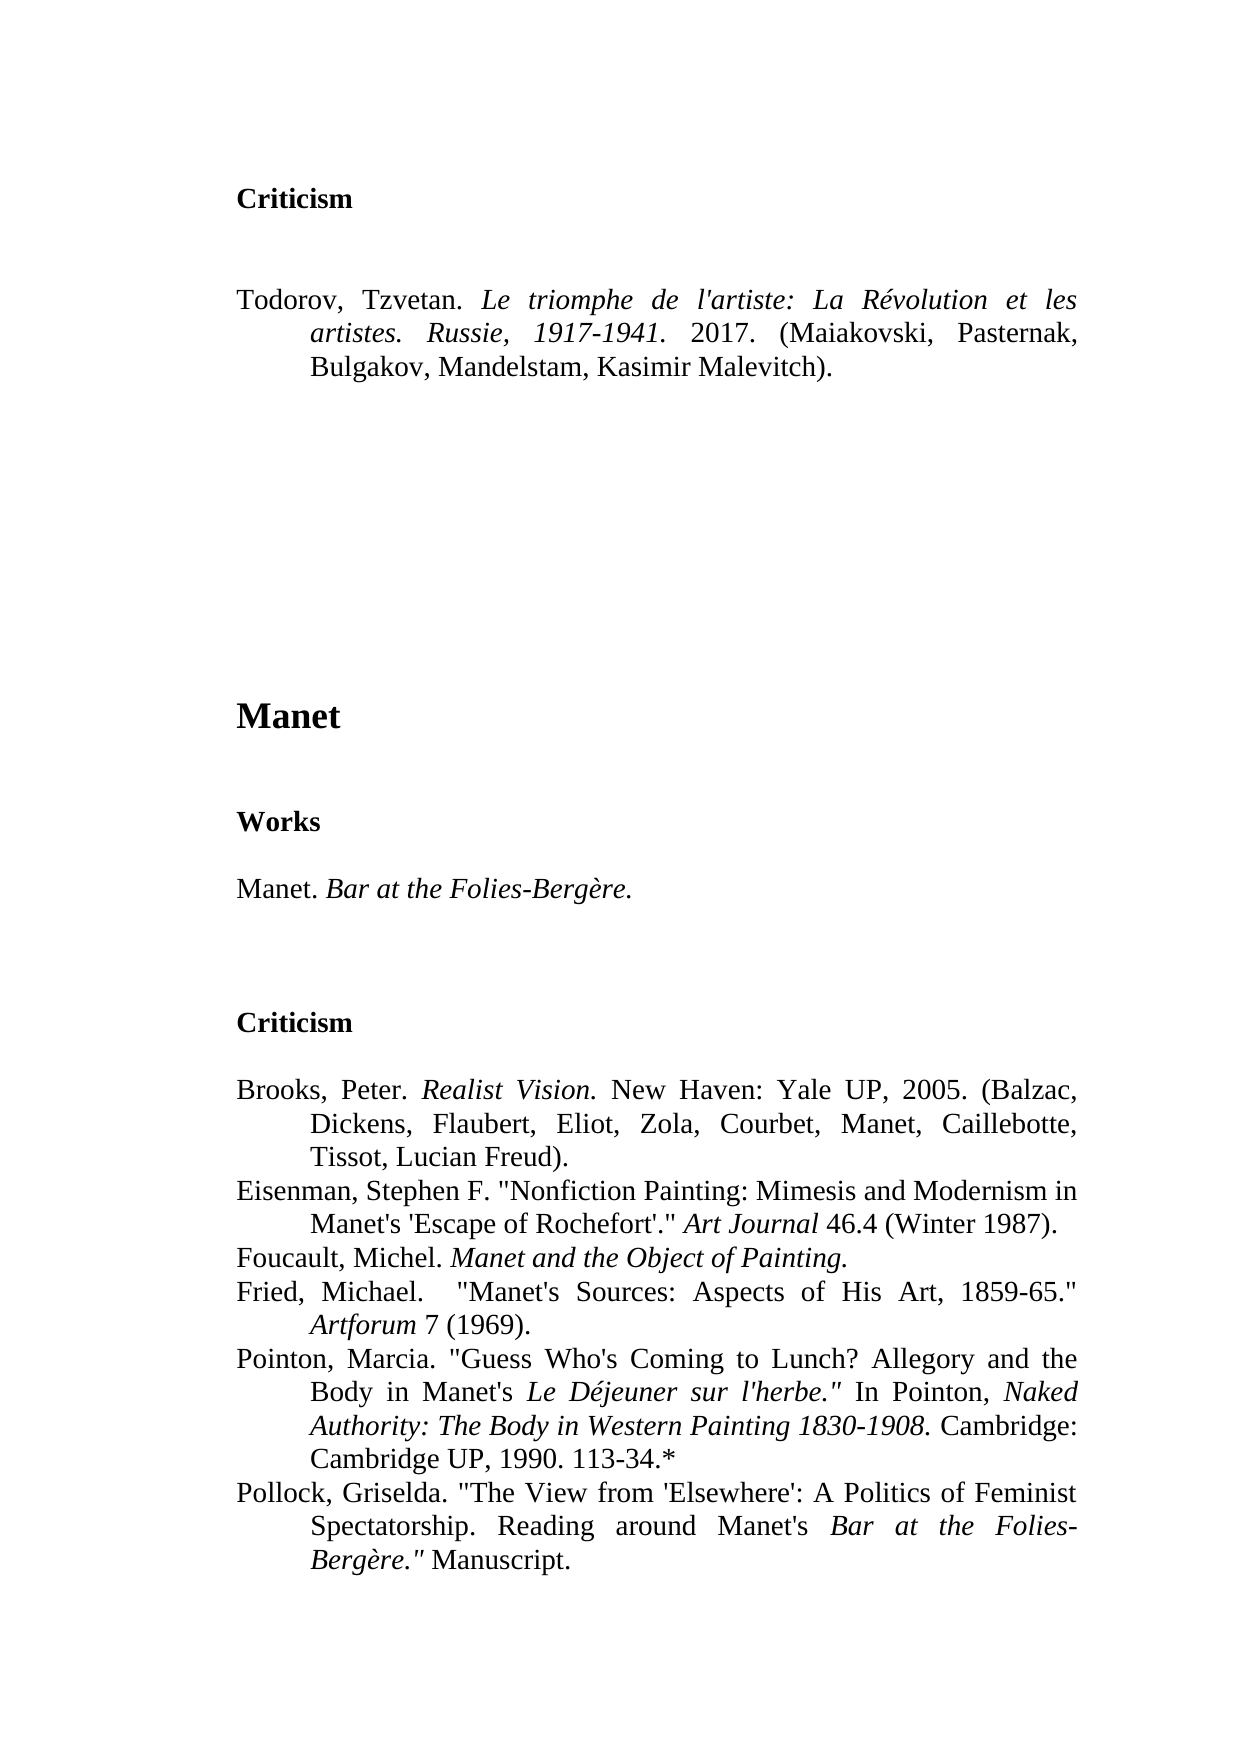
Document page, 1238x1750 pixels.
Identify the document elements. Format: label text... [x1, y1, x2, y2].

text Foucault, Michel. Manet and the Object of Painting. [236, 1240, 1078, 1274]
text Fried, Michael. "Manet's Sources: Aspects of His Art, 1859-65." Artforum 7 (1969). [236, 1274, 1078, 1341]
text Pollock, Griselda. "The View from 'Elsewhere': A Politics of Feminist Spectatorship. Reading around Manet's Bar at the Folies-Bergère." Manuscript. [236, 1475, 1078, 1576]
text Criticism [236, 1005, 1078, 1039]
text Works [236, 804, 1078, 838]
text Todorov, Tzvetan. Le triomphe de l'artiste: La Révolution et les artistes. Russie, 1917-1941. 2017. (Maiakovski, Pasternak, Bulgakov, Mandelstam, Kasimir Malevitch). [236, 282, 1078, 382]
text Manet. Bar at the Folies-Bergère. [236, 871, 1078, 905]
text Eisenman, Stephen F. "Nonfiction Painting: Mimesis and Modernism in Manet's 'Escape of Rochefort'." Art Journal 46.4 (Winter 1987). [236, 1173, 1078, 1240]
text Manet [236, 694, 1078, 737]
text Criticism [236, 181, 1078, 215]
text Brooks, Peter. Realist Vision. New Haven: Yale UP, 2005. (Balzac, Dickens, Flaubert, Eliot, Zola, Courbet, Manet, Caillebotte, Tissot, Lucian Freud). [236, 1072, 1078, 1173]
text Pointon, Marcia. "Guess Who's Coming to Lunch? Allegory and the Body in Manet's Le Déjeuner sur l'herbe." In Pointon, Naked Authority: The Body in Western Painting 1830-1908. Cambridge: Cambridge UP, 1990. 113-34.* [236, 1341, 1078, 1475]
